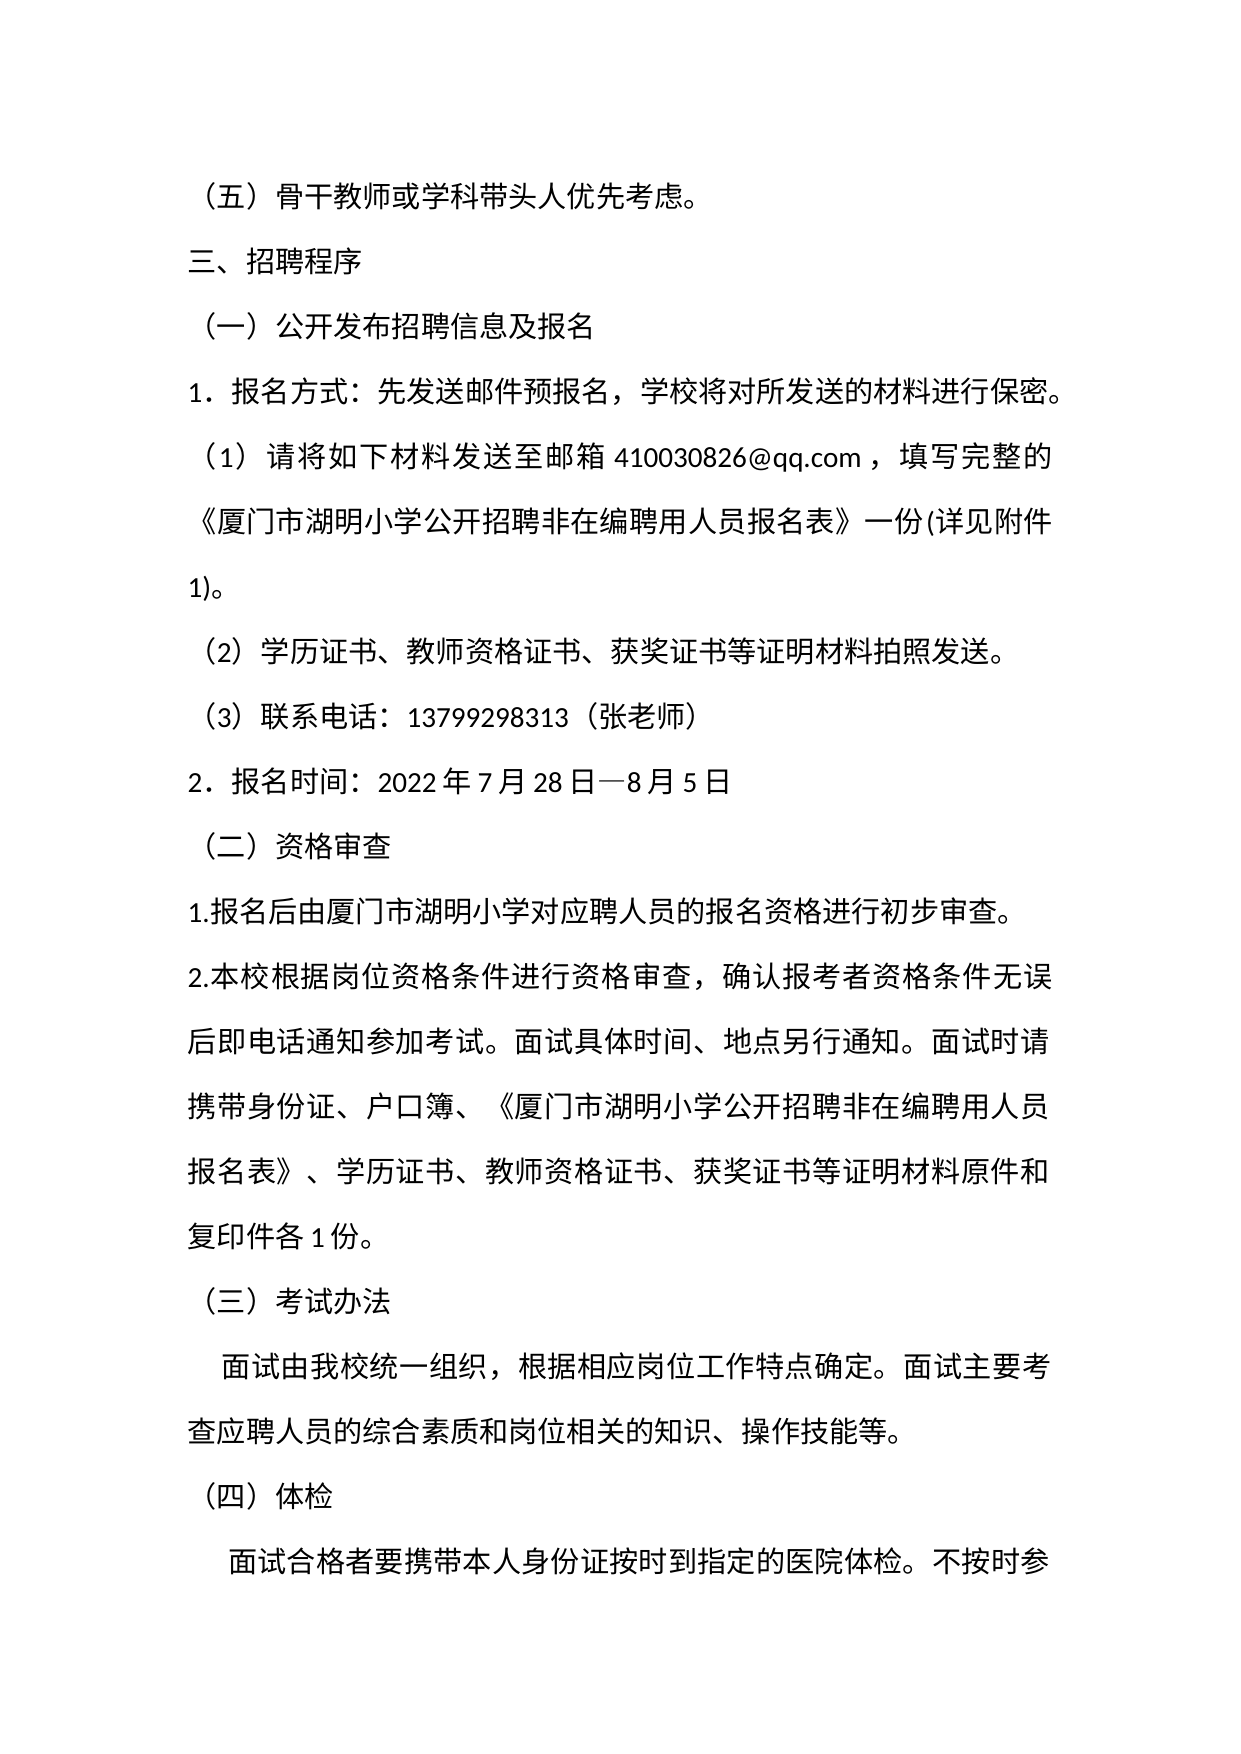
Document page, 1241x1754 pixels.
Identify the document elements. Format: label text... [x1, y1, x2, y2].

text （3）联系电话：13799298313（张老师） [187, 682, 1053, 747]
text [187, 1527, 1053, 1592]
text 1.报名后由厦门市湖明小学对应聘人员的报名资格进行初步审查。 [187, 877, 1053, 942]
text 1．报名方式：先发送邮件预报名，学校将对所发送的材料进行保密。 [187, 357, 1053, 422]
text （五）骨干教师或学科带头人优先考虑。 [187, 162, 1053, 227]
text 2．报名时间：2022年7月28日—8月5日 [187, 747, 1053, 812]
text （三）考试办法 [187, 1267, 1053, 1332]
text 三、招聘程序 [187, 227, 1053, 292]
text （四）体检 [187, 1462, 1053, 1527]
text （二）资格审查 [187, 812, 1053, 877]
text （2）学历证书、教师资格证书、获奖证书等证明材料拍照发送。 [187, 617, 1053, 682]
text 面试由我校统一组织，根据相应岗位工作特点确定。面试主要考查应聘人员的综合素质和岗位相关的知识、操作技能等。 [187, 1332, 1053, 1462]
text （1）请将如下材料发送至邮箱410030826@qq.com ，填写完整的《厦门市湖明小学公开招聘非在编聘用人员报名表》一份(详见附件1)。 [187, 422, 1053, 617]
text 2.本校根据岗位资格条件进行资格审查，确认报考者资格条件无误后即电话通知参加考试。面试具体时间、地点另行通知。面试时请携带身份证、户口簿、《厦门市湖明小学公开招聘非在编聘用人员报名表》、学历证书、教师资格证书、获奖证书等证明材料原件和复印件各1份。 [187, 942, 1053, 1267]
text （一）公开发布招聘信息及报名 [187, 292, 1053, 357]
